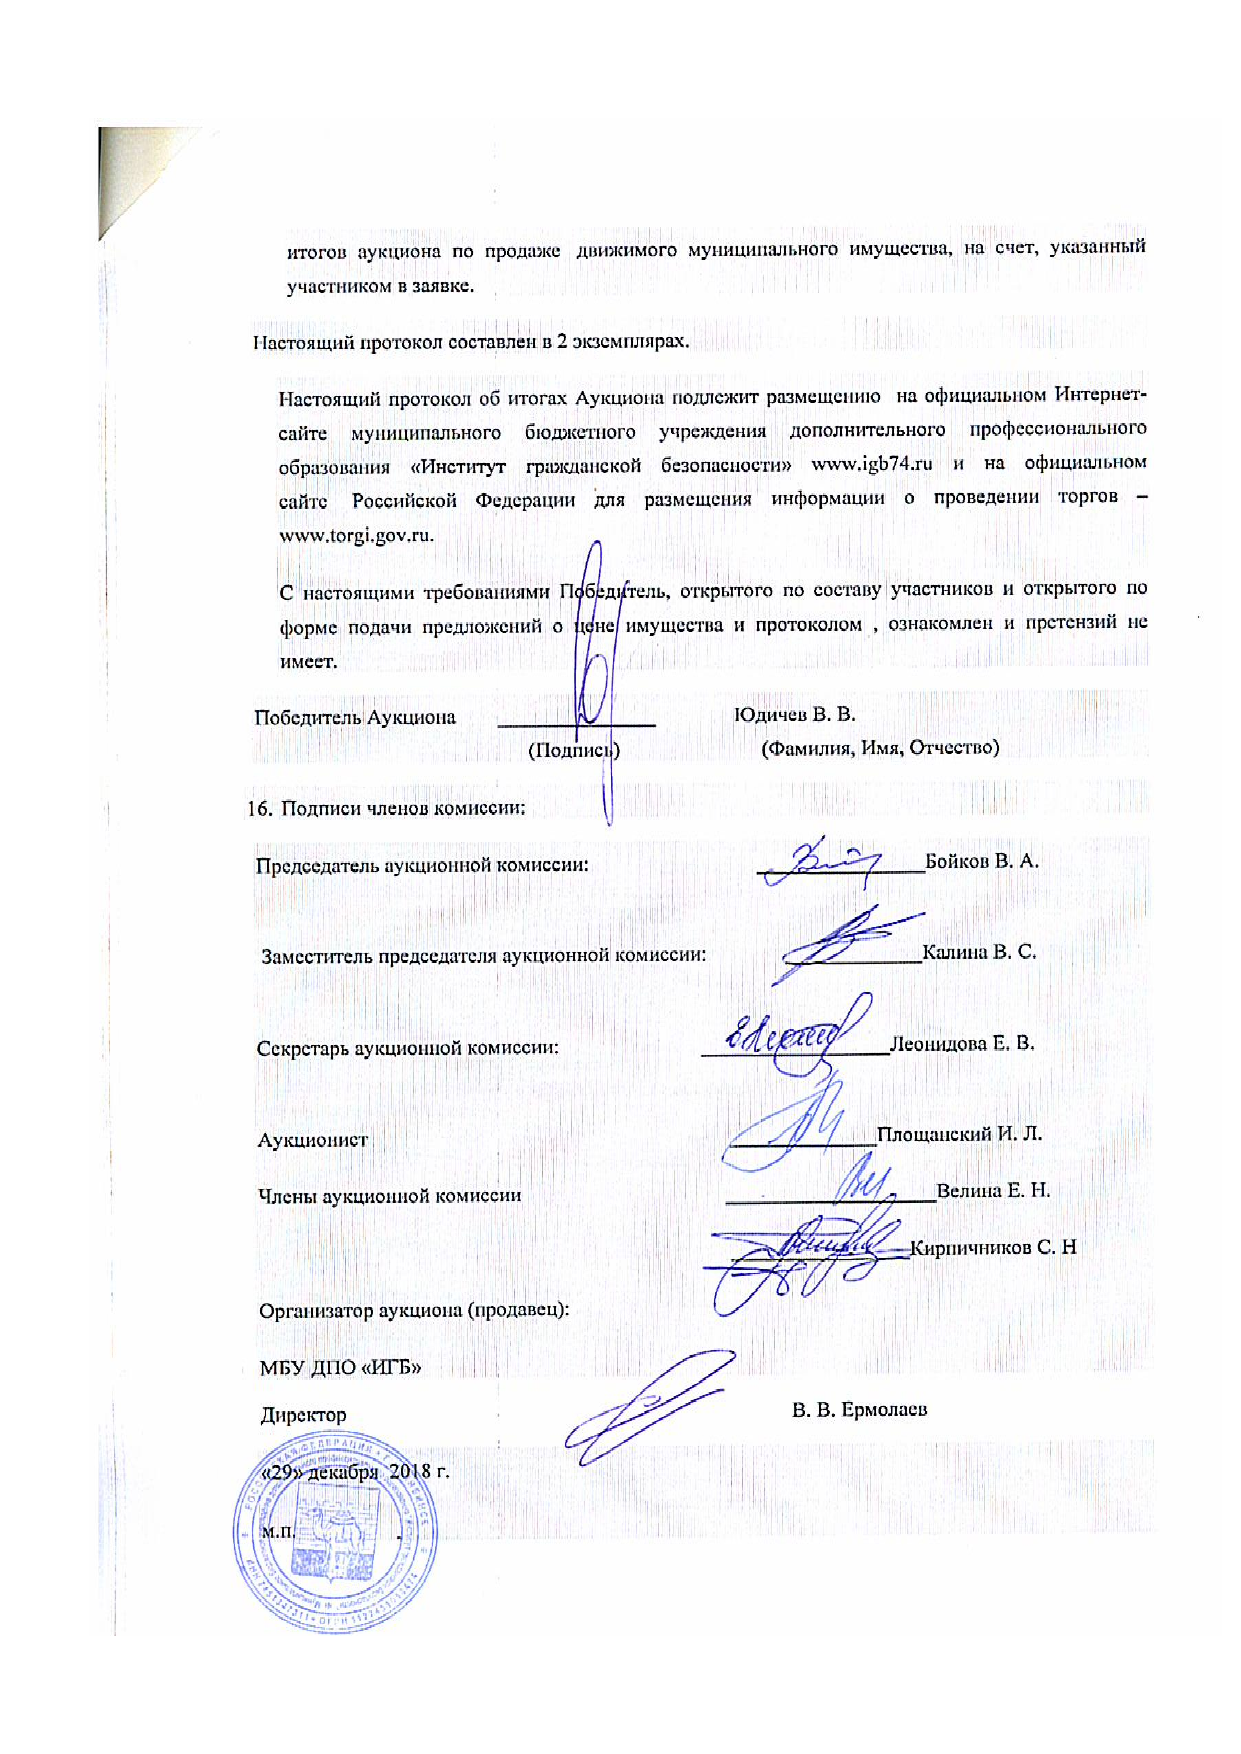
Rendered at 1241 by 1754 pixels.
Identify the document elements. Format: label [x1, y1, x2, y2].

picture [88, 118, 1223, 1636]
